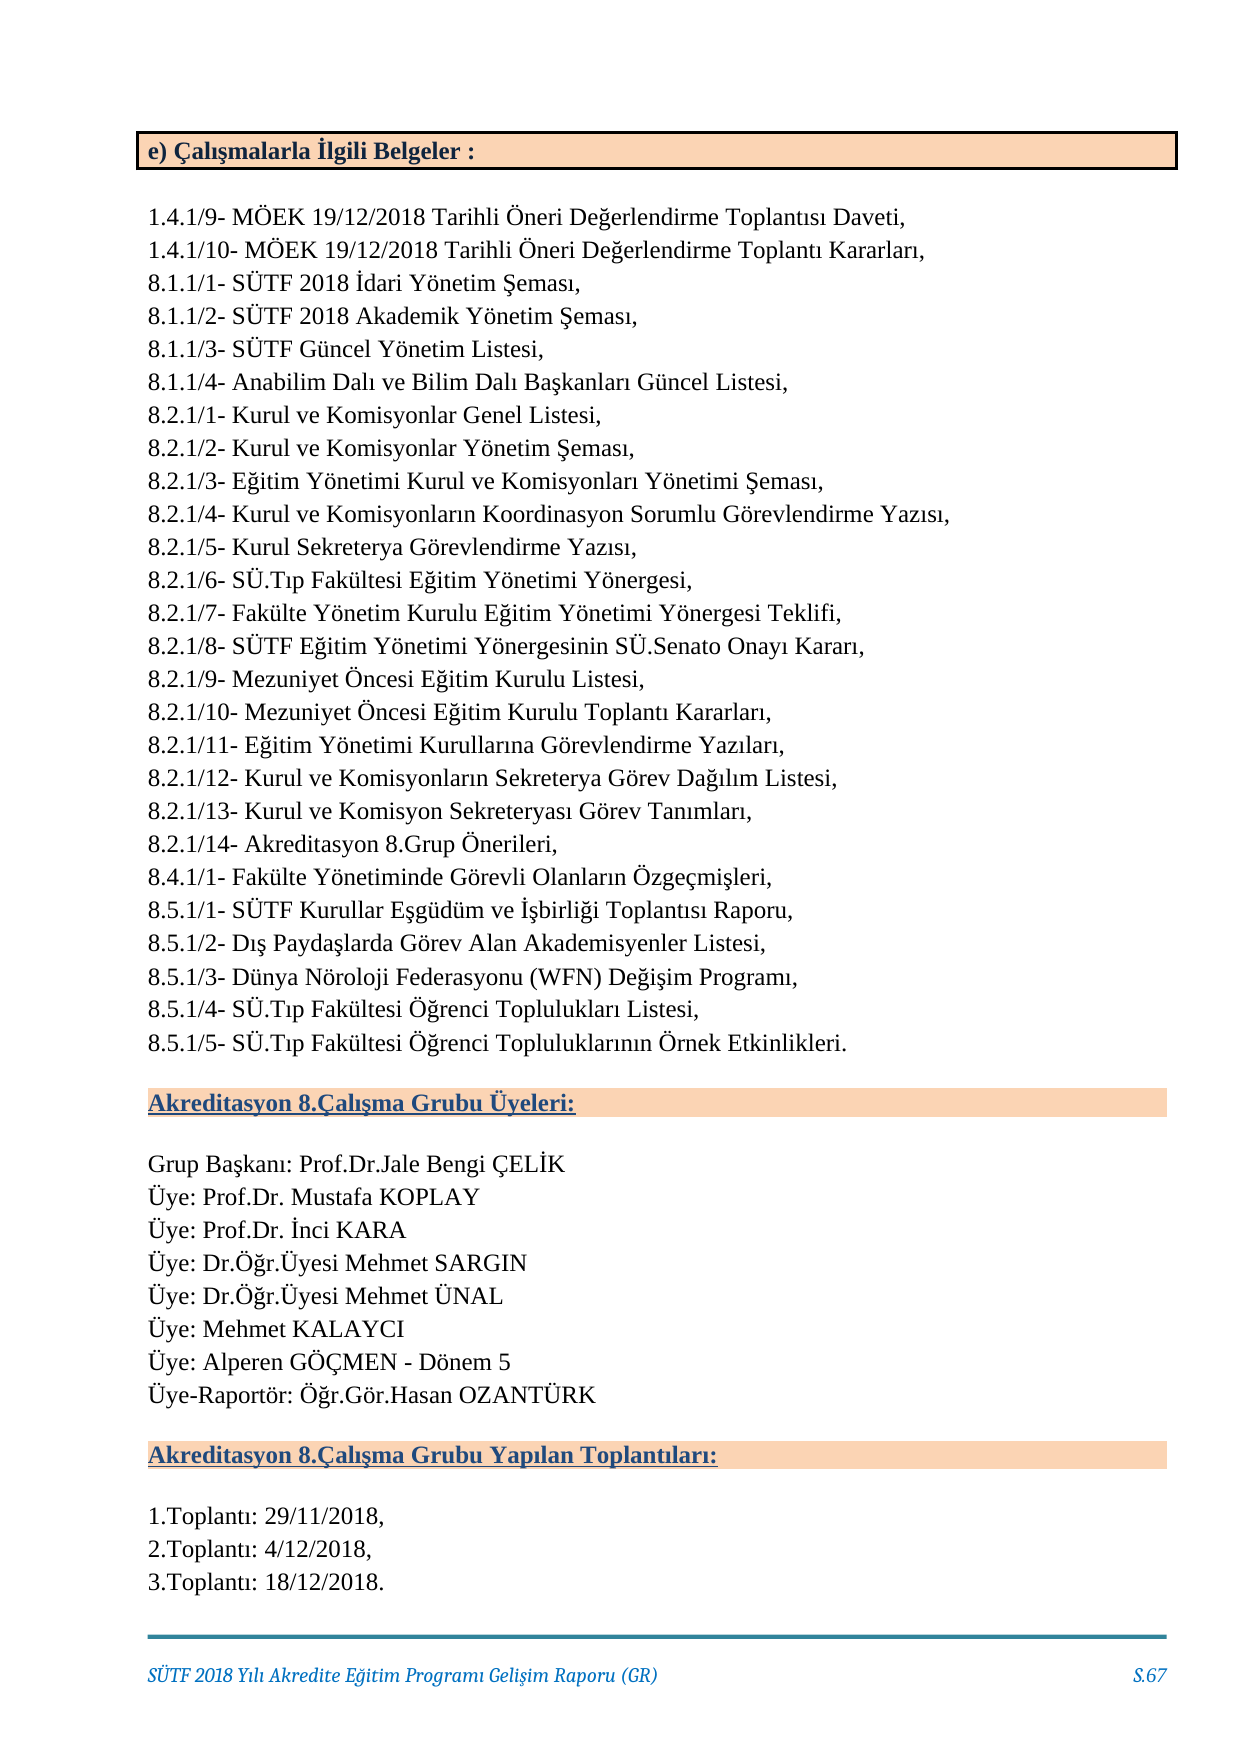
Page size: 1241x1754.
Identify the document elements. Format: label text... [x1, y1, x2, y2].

text 8.2.1/11- Eğitim Yönetimi Kurullarına Görevlendirme Yazıları, [148, 730, 1167, 759]
text Üye: Dr.Öğr.Üyesi Mehmet ÜNAL [148, 1281, 1167, 1310]
text 8.1.1/3- SÜTF Güncel Yönetim Listesi, [148, 334, 1167, 363]
text Grup Başkanı: Prof.Dr.Jale Bengi ÇELİK [148, 1149, 1167, 1178]
text 8.2.1/12- Kurul ve Komisyonların Sekreterya Görev Dağılım Listesi, [148, 763, 1167, 792]
text Üye: Prof.Dr. Mustafa KOPLAY [148, 1182, 1167, 1211]
text 8.5.1/5- SÜ.Tıp Fakültesi Öğrenci Topluluklarının Örnek Etkinlikleri. [148, 1028, 1167, 1056]
text 8.4.1/1- Fakülte Yönetiminde Görevli Olanların Özgeçmişleri, [148, 862, 1167, 891]
text 8.5.1/4- SÜ.Tıp Fakültesi Öğrenci Toplulukları Listesi, [148, 994, 1167, 1023]
text 8.2.1/1- Kurul ve Komisyonlar Genel Listesi, [148, 400, 1167, 429]
text 8.1.1/1- SÜTF 2018 İdari Yönetim Şeması, [148, 268, 1167, 297]
text 8.1.1/2- SÜTF 2018 Akademik Yönetim Şeması, [148, 301, 1167, 330]
text 1.4.1/10- MÖEK 19/12/2018 Tarihli Öneri Değerlendirme Toplantı Kararları, [148, 235, 1167, 264]
text 8.2.1/10- Mezuniyet Öncesi Eğitim Kurulu Toplantı Kararları, [148, 697, 1167, 726]
text Üye: Alperen GÖÇMEN - Dönem 5 [148, 1347, 1167, 1376]
text Akreditasyon 8.Çalışma Grubu Üyeleri: [148, 1088, 1167, 1117]
text 8.2.1/2- Kurul ve Komisyonlar Yönetim Şeması, [148, 433, 1167, 462]
text Üye: Dr.Öğr.Üyesi Mehmet SARGIN [148, 1248, 1167, 1277]
text 8.5.1/1- SÜTF Kurullar Eşgüdüm ve İşbirliği Toplantısı Raporu, [148, 896, 1167, 924]
text 8.5.1/3- Dünya Nöroloji Federasyonu (WFN) Değişim Programı, [148, 962, 1167, 990]
text e) Çalışmalarla İlgili Belgeler : [139, 134, 1175, 167]
text 8.2.1/8- SÜTF Eğitim Yönetimi Yönergesinin SÜ.Senato Onayı Kararı, [148, 631, 1167, 660]
text 8.2.1/7- Fakülte Yönetim Kurulu Eğitim Yönetimi Yönergesi Teklifi, [148, 598, 1167, 627]
text 8.2.1/4- Kurul ve Komisyonların Koordinasyon Sorumlu Görevlendirme Yazısı, [148, 499, 1167, 528]
text 8.2.1/5- Kurul Sekreterya Görevlendirme Yazısı, [148, 532, 1167, 561]
text 1.Toplantı: 29/11/2018, [148, 1501, 1167, 1530]
text 1.4.1/9- MÖEK 19/12/2018 Tarihli Öneri Değerlendirme Toplantısı Daveti, [148, 202, 1167, 231]
text 3.Toplantı: 18/12/2018. [148, 1567, 1167, 1596]
text Akreditasyon 8.Çalışma Grubu Yapılan Toplantıları: [148, 1441, 1167, 1469]
text Üye: Prof.Dr. İnci KARA [148, 1215, 1167, 1244]
text 8.2.1/9- Mezuniyet Öncesi Eğitim Kurulu Listesi, [148, 664, 1167, 693]
text Üye: Mehmet KALAYCI [148, 1314, 1167, 1343]
text 8.2.1/6- SÜ.Tıp Fakültesi Eğitim Yönetimi Yönergesi, [148, 565, 1167, 594]
text 8.5.1/2- Dış Paydaşlarda Görev Alan Akademisyenler Listesi, [148, 928, 1167, 957]
text 8.2.1/14- Akreditasyon 8.Grup Önerileri, [148, 829, 1167, 858]
text Üye-Raportör: Öğr.Gör.Hasan OZANTÜRK [148, 1380, 1167, 1409]
text 8.1.1/4- Anabilim Dalı ve Bilim Dalı Başkanları Güncel Listesi, [148, 367, 1167, 396]
text 8.2.1/3- Eğitim Yönetimi Kurul ve Komisyonları Yönetimi Şeması, [148, 466, 1167, 495]
text 8.2.1/13- Kurul ve Komisyon Sekreteryası Görev Tanımları, [148, 796, 1167, 825]
text 2.Toplantı: 4/12/2018, [148, 1534, 1167, 1563]
